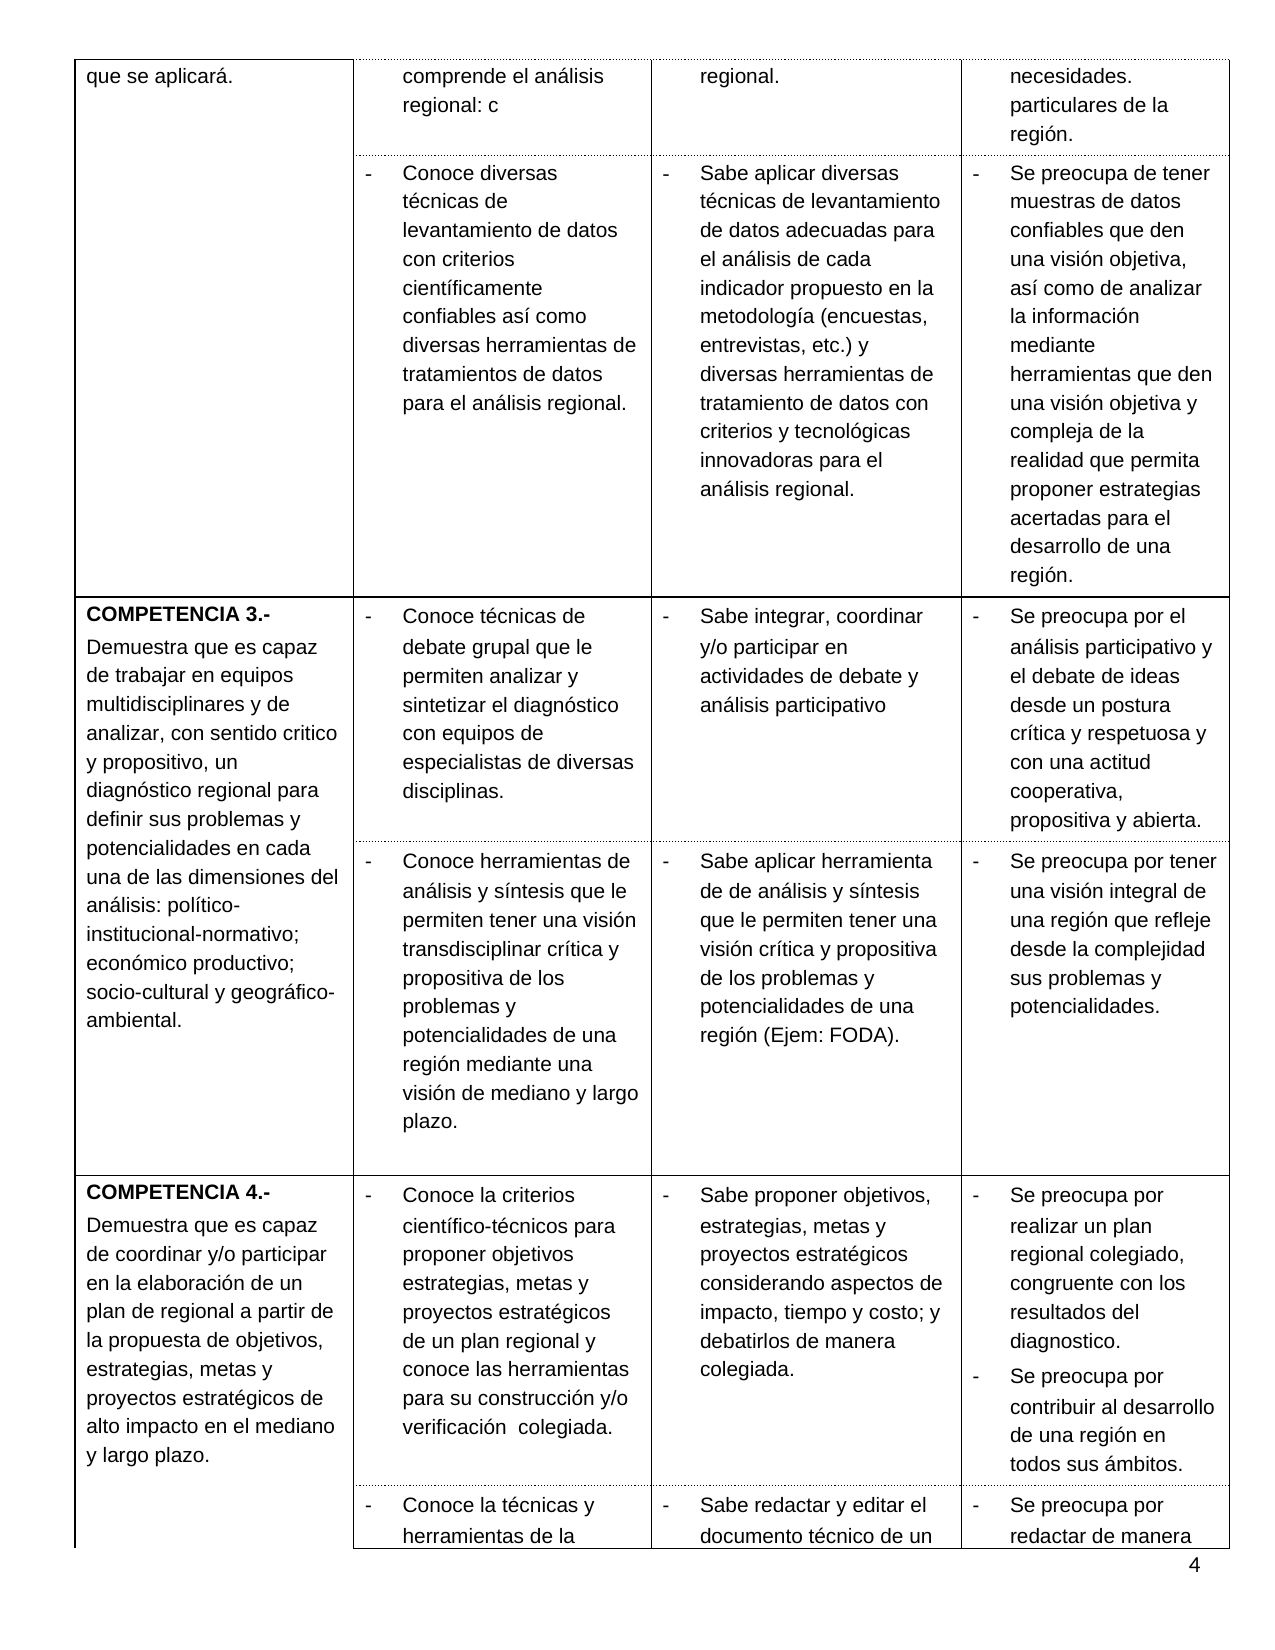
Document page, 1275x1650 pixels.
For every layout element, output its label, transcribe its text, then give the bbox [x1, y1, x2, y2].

table_cell COMPETENCIA 3.- Demuestra que es capaz de trabajar en equipos multidisciplinares y de analizar, con sentido critico y propositivo, un diagnóstico regional para definir sus problemas y potencialidades en cada una de las dimensiones del análisis: político-institucional-normativo; económico productivo; socio-cultural y geográfico-ambiental. [76, 598, 353, 1175]
table_cell Conoce diversas técnicas de levantamiento de datos con criterios científicamente confiables así como diversas herramientas de tratamientos de datos para el análisis regional. [354, 155, 651, 596]
table_cell Se preocupa por el análisis participativo y el debate de ideas desde un postura crítica y respetuosa y con una actitud cooperativa, propositiva y abierta. [962, 598, 1229, 841]
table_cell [354, 59, 651, 155]
table_cell Conoce técnicas de debate grupal que le permiten analizar y sintetizar el diagnóstico con equipos de especialistas de diversas disciplinas. [354, 598, 651, 841]
table_cell Sabe aplicar herramienta de de análisis y síntesis que le permiten tener una visión crítica y propositiva de los problemas y potencialidades de una región (Ejem: FODA). [652, 841, 961, 1175]
table_cell Sabe aplicar diversas técnicas de levantamiento de datos adecuadas para el análisis de cada indicador propuesto en la metodología (encuestas, entrevistas, etc.) y diversas herramientas de tratamiento de datos con criterios y tecnológicas innovadoras para el análisis regional. [652, 155, 961, 596]
table_cell Conoce herramientas de análisis y síntesis que le permiten tener una visión transdisciplinar crítica y propositiva de los problemas y potencialidades de una región mediante una visión de mediano y largo plazo. [354, 841, 651, 1175]
table_cell Se preocupa de tener muestras de datos confiables que den una visión objetiva, así como de analizar la información mediante herramientas que den una visión objetiva y compleja de la realidad que permita proponer estrategias acertadas para el desarrollo de una región. [962, 155, 1229, 596]
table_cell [652, 1485, 961, 1548]
table_cell Se preocupa por realizar un plan regional colegiado, congruente con los resultados del diagnostico. Se preocupa por contribuir al desarrollo de una región en todos sus ámbitos. [962, 1176, 1229, 1485]
table_cell COMPETENCIA 4.- Demuestra que es capaz de coordinar y/o participar en la elaboración de un plan de regional a partir de la propuesta de objetivos, estrategias, metas y proyectos estratégicos de alto impacto en el mediano y largo plazo. [76, 1176, 353, 1548]
table_cell Se preocupa por tener una visión integral de una región que refleje desde la complejidad sus problemas y potencialidades. [962, 841, 1229, 1175]
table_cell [354, 1485, 651, 1548]
table_cell Conoce la criterios científico-técnicos para proponer objetivos estrategias, metas y proyectos estratégicos de un plan regional y conoce las herramientas para su construcción y/o verificación colegiada. [354, 1176, 651, 1485]
table_cell Sabe proponer objetivos, estrategias, metas y proyectos estratégicos considerando aspectos de impacto, tiempo y costo; y debatirlos de manera colegiada. [652, 1176, 961, 1485]
table_cell Sabe integrar, coordinar y/o participar en actividades de debate y análisis participativo [652, 598, 961, 841]
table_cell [962, 1485, 1229, 1548]
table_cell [961, 59, 1229, 155]
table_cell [651, 59, 961, 155]
